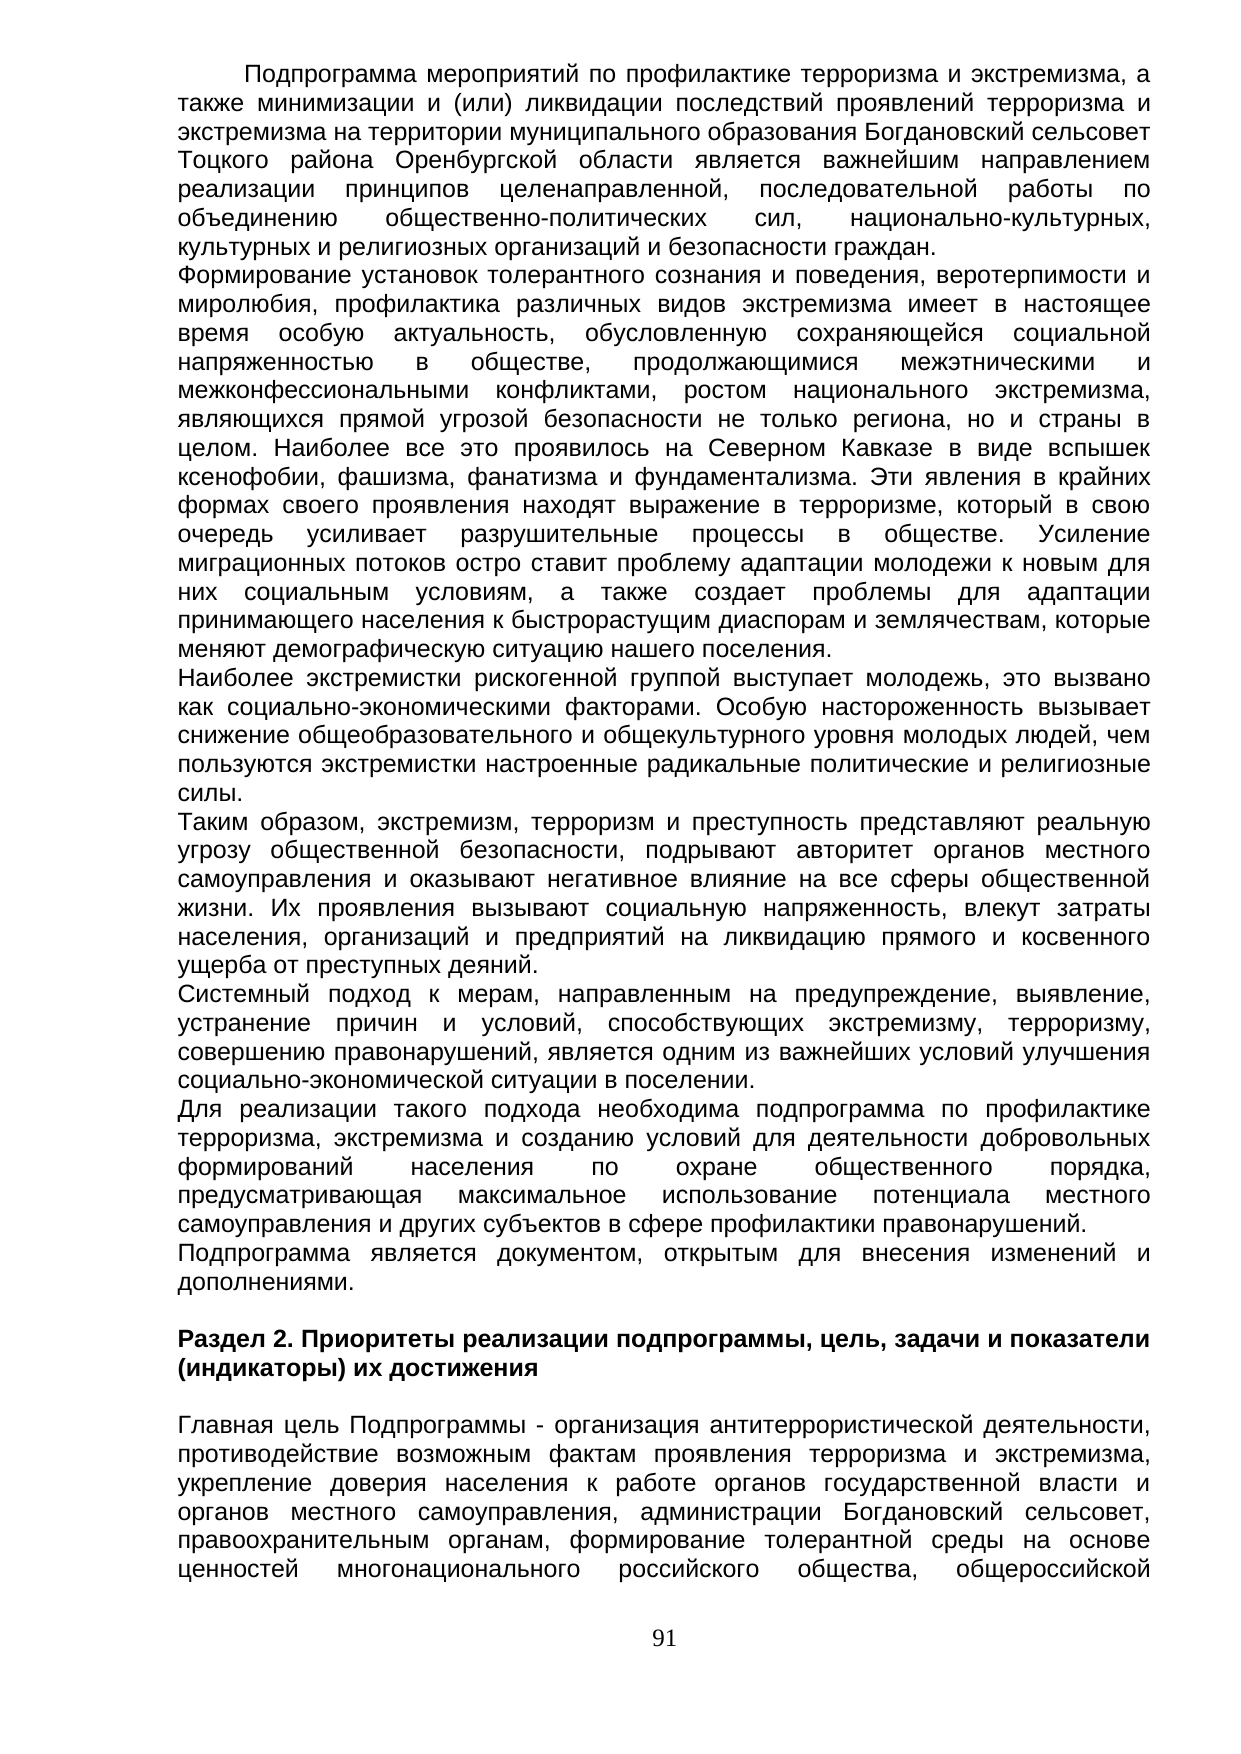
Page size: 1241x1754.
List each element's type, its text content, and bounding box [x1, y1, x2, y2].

text Таким образом, экстремизм, терроризм и преступность представляют реальную угрозу общественной безопасности, подрывают авторитет органов местного самоуправления и оказывают негативное влияние на все сферы общественной жизни. Их проявления вызывают социальную напряженность, влекут затраты населения, организаций и предприятий на ликвидацию прямого и косвенного ущерба от преступных деяний. [177, 807, 1152, 979]
text Для реализации такого подхода необходима подпрограмма по профилактике терроризма, экстремизма и созданию условий для деятельности добровольных формирований населения по охране общественного порядка, предусматривающая максимальное использование потенциала местного самоуправления и других субъектов в сфере профилактики правонарушений. [177, 1094, 1152, 1238]
text Системный подход к мерам, направленным на предупреждение, выявление, устранение причин и условий, способствующих экстремизму, терроризму, совершению правонарушений, является одним из важнейших условий улучшения социально-экономической ситуации в поселении. [177, 979, 1152, 1094]
text Наиболее экстремистки рискогенной группой выступает молодежь, это вызвано как социально-экономическими факторами. Особую настороженность вызывает снижение общеобразовательного и общекультурного уровня молодых людей, чем пользуются экстремистки настроенные радикальные политические и религиозные силы. [177, 663, 1152, 807]
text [177, 1410, 1152, 1583]
text Формирование установок толерантного сознания и поведения, веротерпимости и миролюбия, профилактика различных видов экстремизма имеет в настоящее время особую актуальность, обусловленную сохраняющейся социальной напряженностью в обществе, продолжающимися межэтническими и межконфессиональными конфликтами, ростом национального экстремизма, являющихся прямой угрозой безопасности не только региона, но и страны в целом. Наиболее все это проявилось на Северном Кавказе в виде вспышек ксенофобии, фашизма, фанатизма и фундаментализма. Эти явления в крайних формах своего проявления находят выражение в терроризме, который в свою очередь усиливает разрушительные процессы в обществе. Усиление миграционных потоков остро ставит проблему адаптации молодежи к новым для них социальным условиям, а также создает проблемы для адаптации принимающего населения к быстрорастущим диаспорам и землячествам, которые меняют демографическую ситуацию нашего поселения. [177, 260, 1152, 663]
text Раздел 2. Приоритеты реализации подпрограммы, цель, задачи и показатели (индикаторы) их достижения [177, 1295, 1152, 1382]
text Подпрограмма является документом, открытым для внесения изменений и дополнениями. [177, 1238, 1152, 1295]
text Подпрограмма мероприятий по профилактике терроризма и экстремизма, а также минимизации и (или) ликвидации последствий проявлений терроризма и экстремизма на территории муниципального образования Богдановский сельсовет Тоцкого района Оренбургской области является важнейшим направлением реализации принципов целенаправленной, последовательной работы по объединению общественно-политических сил, национально-культурных, культурных и религиозных организаций и безопасности граждан. [177, 59, 1152, 260]
